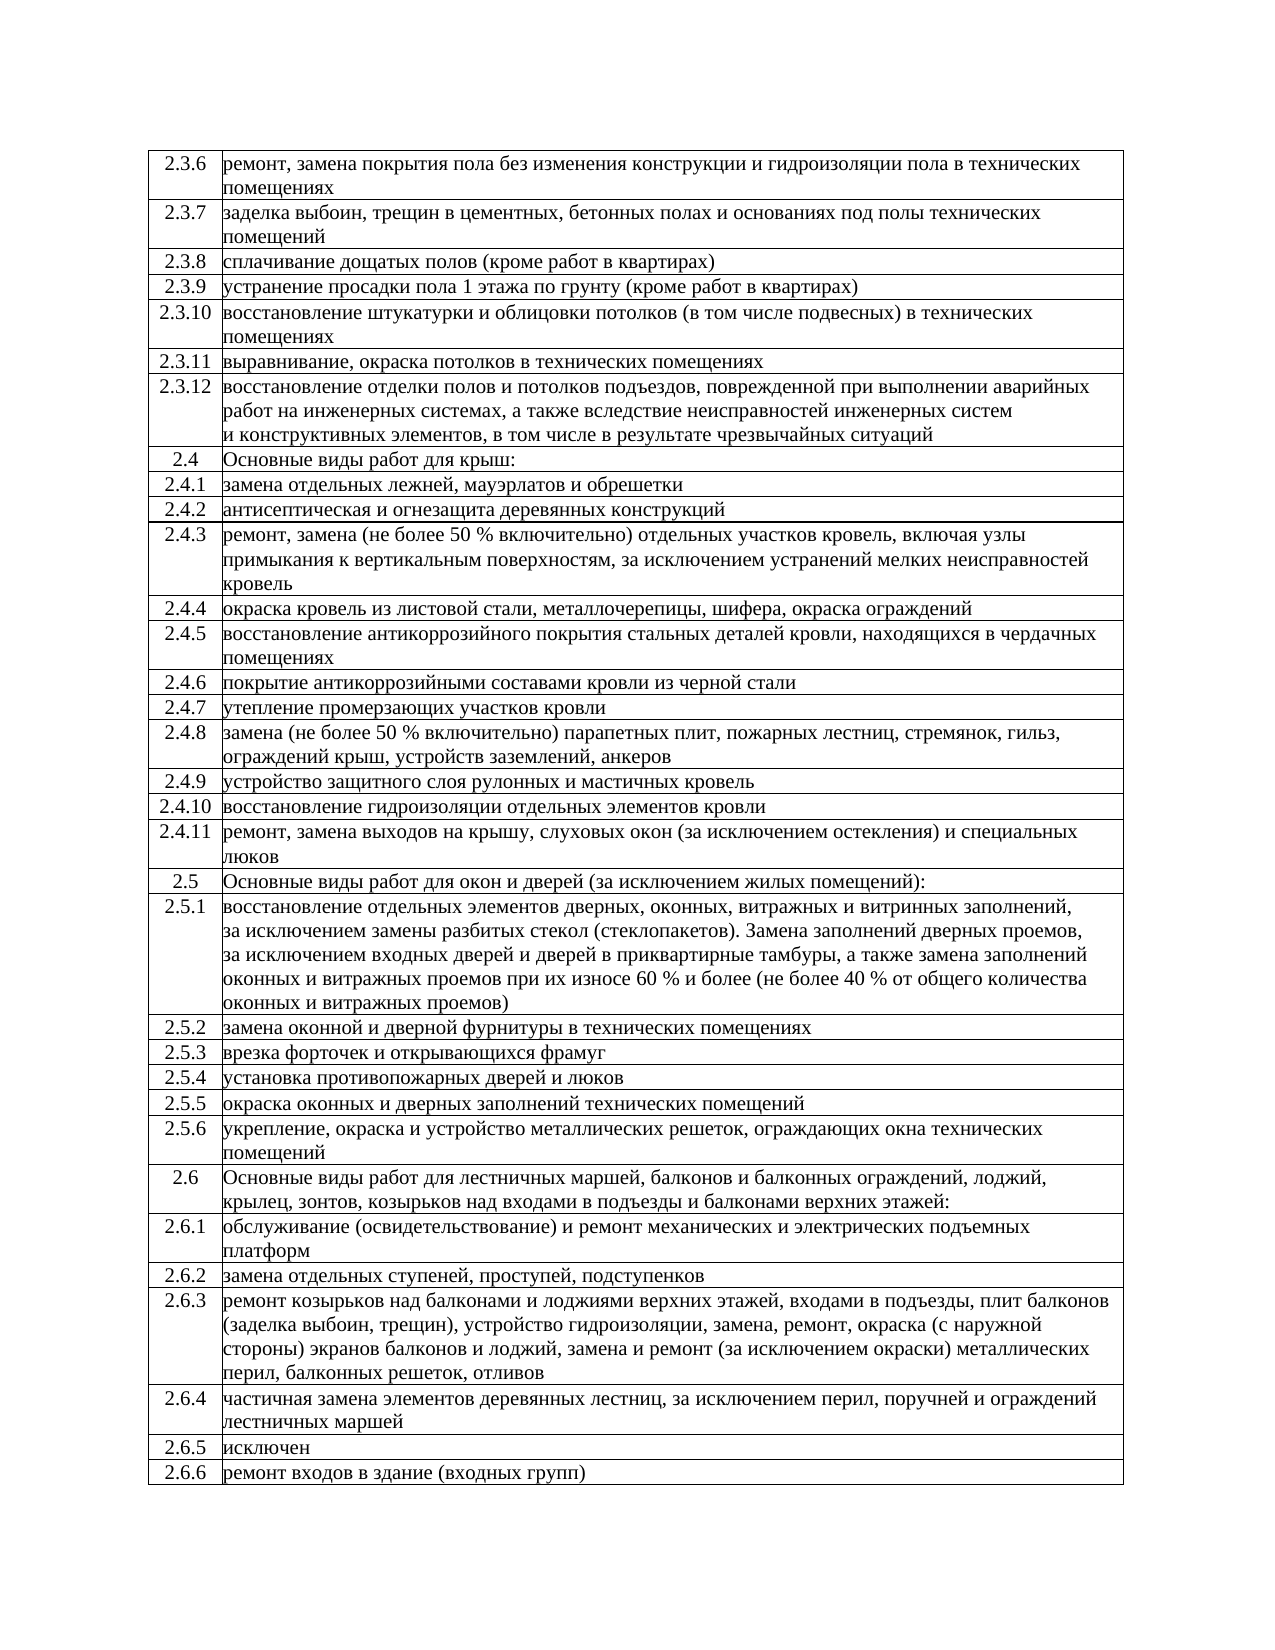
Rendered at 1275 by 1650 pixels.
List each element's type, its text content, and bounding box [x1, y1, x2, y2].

table_cell частичная замена элементов деревянных лестниц, за исключением перил, поручней и ограждений лестничных маршей [223, 1385, 1123, 1433]
table_cell выравнивание, окраска потолков в технических помещениях [223, 349, 1123, 373]
table_cell утепление промерзающих участков кровли [223, 695, 1123, 719]
table_cell 2.4.3 [149, 523, 222, 594]
table_cell 2.4.11 [149, 820, 222, 868]
table_cell 2.6.4 [149, 1385, 222, 1433]
table_cell 2.3.12 [149, 374, 222, 446]
table_cell 2.5 [149, 869, 222, 893]
table_cell восстановление антикоррозийного покрытия стальных деталей кровли, находящихся в чердачных помещениях [223, 621, 1123, 669]
table_cell 2.4.4 [149, 596, 222, 620]
table_cell 2.3.10 [149, 300, 222, 348]
table_cell 2.3.11 [149, 349, 222, 373]
table_cell исключен [223, 1435, 1123, 1459]
table_cell 2.4.1 [149, 472, 222, 496]
table_cell замена (не более 50 % включительно) парапетных плит, пожарных лестниц, стремянок, гильз, ограждений крыш, устройств заземлений, анкеров [223, 720, 1123, 768]
table_cell 2.4.9 [149, 769, 222, 793]
table_cell укрепление, окраска и устройство металлических решеток, ограждающих окна технических помещений [223, 1116, 1123, 1164]
table_cell антисептическая и огнезащита деревянных конструкций [223, 497, 1123, 521]
table_cell ремонт, замена покрытия пола без изменения конструкции и гидроизоляции пола в технических помещениях [223, 151, 1123, 199]
table_cell обслуживание (освидетельствование) и ремонт механических и электрических подъемных платформ [223, 1214, 1123, 1262]
table_cell 2.6 [149, 1165, 222, 1213]
table_cell 2.4.7 [149, 695, 222, 719]
table_cell 2.6.3 [149, 1288, 222, 1384]
table_cell установка противопожарных дверей и люков [223, 1065, 1123, 1089]
table_cell восстановление отделки полов и потолков подъездов, поврежденной при выполнении аварийных работ на инженерных системах, а также вследствие неисправностей инженерных систем и конструктивных элементов, в том числе в результате чрезвычайных ситуаций [223, 374, 1123, 446]
table_cell устранение просадки пола 1 этажа по грунту (кроме работ в квартирах) [223, 275, 1123, 298]
table_cell Основные виды работ для крыш: [223, 447, 1123, 471]
table_cell окраска оконных и дверных заполнений технических помещений [223, 1090, 1123, 1114]
table_cell восстановление отдельных элементов дверных, оконных, витражных и витринных заполнений, за исключением замены разбитых стекол (стеклопакетов). Замена заполнений дверных проемов, за исключением входных дверей и дверей в приквартирные тамбуры, а также замена заполнений оконных и витражных проемов при их износе 60 % и более (не более 40 % от общего количества оконных и витражных проемов) [223, 894, 1123, 1014]
table_cell Основные виды работ для лестничных маршей, балконов и балконных ограждений, лоджий, крылец, зонтов, козырьков над входами в подъезды и балконами верхних этажей: [223, 1165, 1123, 1213]
table_cell ремонт, замена (не более 50 % включительно) отдельных участков кровель, включая узлы примыкания к вертикальным поверхностям, за исключением устранений мелких неисправностей кровель [223, 523, 1123, 594]
table_cell 2.4.6 [149, 670, 222, 694]
table_cell 2.3.6 [149, 151, 222, 199]
table_cell 2.4.10 [149, 794, 222, 818]
table_cell 2.4.5 [149, 621, 222, 669]
table_cell покрытие антикоррозийными составами кровли из черной стали [223, 670, 1123, 694]
table_cell замена оконной и дверной фурнитуры в технических помещениях [223, 1015, 1123, 1039]
table_cell 2.4 [149, 447, 222, 471]
table_cell восстановление штукатурки и облицовки потолков (в том числе подвесных) в технических помещениях [223, 300, 1123, 348]
table_cell 2.6.1 [149, 1214, 222, 1262]
table_cell 2.5.3 [149, 1040, 222, 1064]
table_cell 2.5.4 [149, 1065, 222, 1089]
table_cell 2.5.6 [149, 1116, 222, 1164]
table_cell 2.4.8 [149, 720, 222, 768]
table_cell Основные виды работ для окон и дверей (за исключением жилых помещений): [223, 869, 1123, 893]
table_cell 2.3.7 [149, 200, 222, 248]
table_cell ремонт козырьков над балконами и лоджиями верхних этажей, входами в подъезды, плит балконов (заделка выбоин, трещин), устройство гидроизоляции, замена, ремонт, окраска (с наружной стороны) экранов балконов и лоджий, замена и ремонт (за исключением окраски) металлических перил, балконных решеток, отливов [223, 1288, 1123, 1384]
table_cell ремонт входов в здание (входных групп) [223, 1460, 1123, 1484]
table_cell 2.3.8 [149, 249, 222, 273]
table_cell 2.5.2 [149, 1015, 222, 1039]
table_cell сплачивание дощатых полов (кроме работ в квартирах) [223, 249, 1123, 273]
table_cell 2.4.2 [149, 497, 222, 521]
table_cell 2.6.6 [149, 1460, 222, 1484]
table_cell замена отдельных лежней, мауэрлатов и обрешетки [223, 472, 1123, 496]
table_cell ремонт, замена выходов на крышу, слуховых окон (за исключением остекления) и специальных люков [223, 820, 1123, 868]
table_cell восстановление гидроизоляции отдельных элементов кровли [223, 794, 1123, 818]
table_cell 2.5.1 [149, 894, 222, 1014]
table_cell 2.3.9 [149, 275, 222, 298]
table_cell 2.6.2 [149, 1263, 222, 1287]
table_cell заделка выбоин, трещин в цементных, бетонных полах и основаниях под полы технических помещений [223, 200, 1123, 248]
table_cell врезка форточек и открывающихся фрамуг [223, 1040, 1123, 1064]
table_cell замена отдельных ступеней, проступей, подступенков [223, 1263, 1123, 1287]
table_cell устройство защитного слоя рулонных и мастичных кровель [223, 769, 1123, 793]
table_cell 2.6.5 [149, 1435, 222, 1459]
table_cell окраска кровель из листовой стали, металлочерепицы, шифера, окраска ограждений [223, 596, 1123, 620]
table_cell 2.5.5 [149, 1090, 222, 1114]
